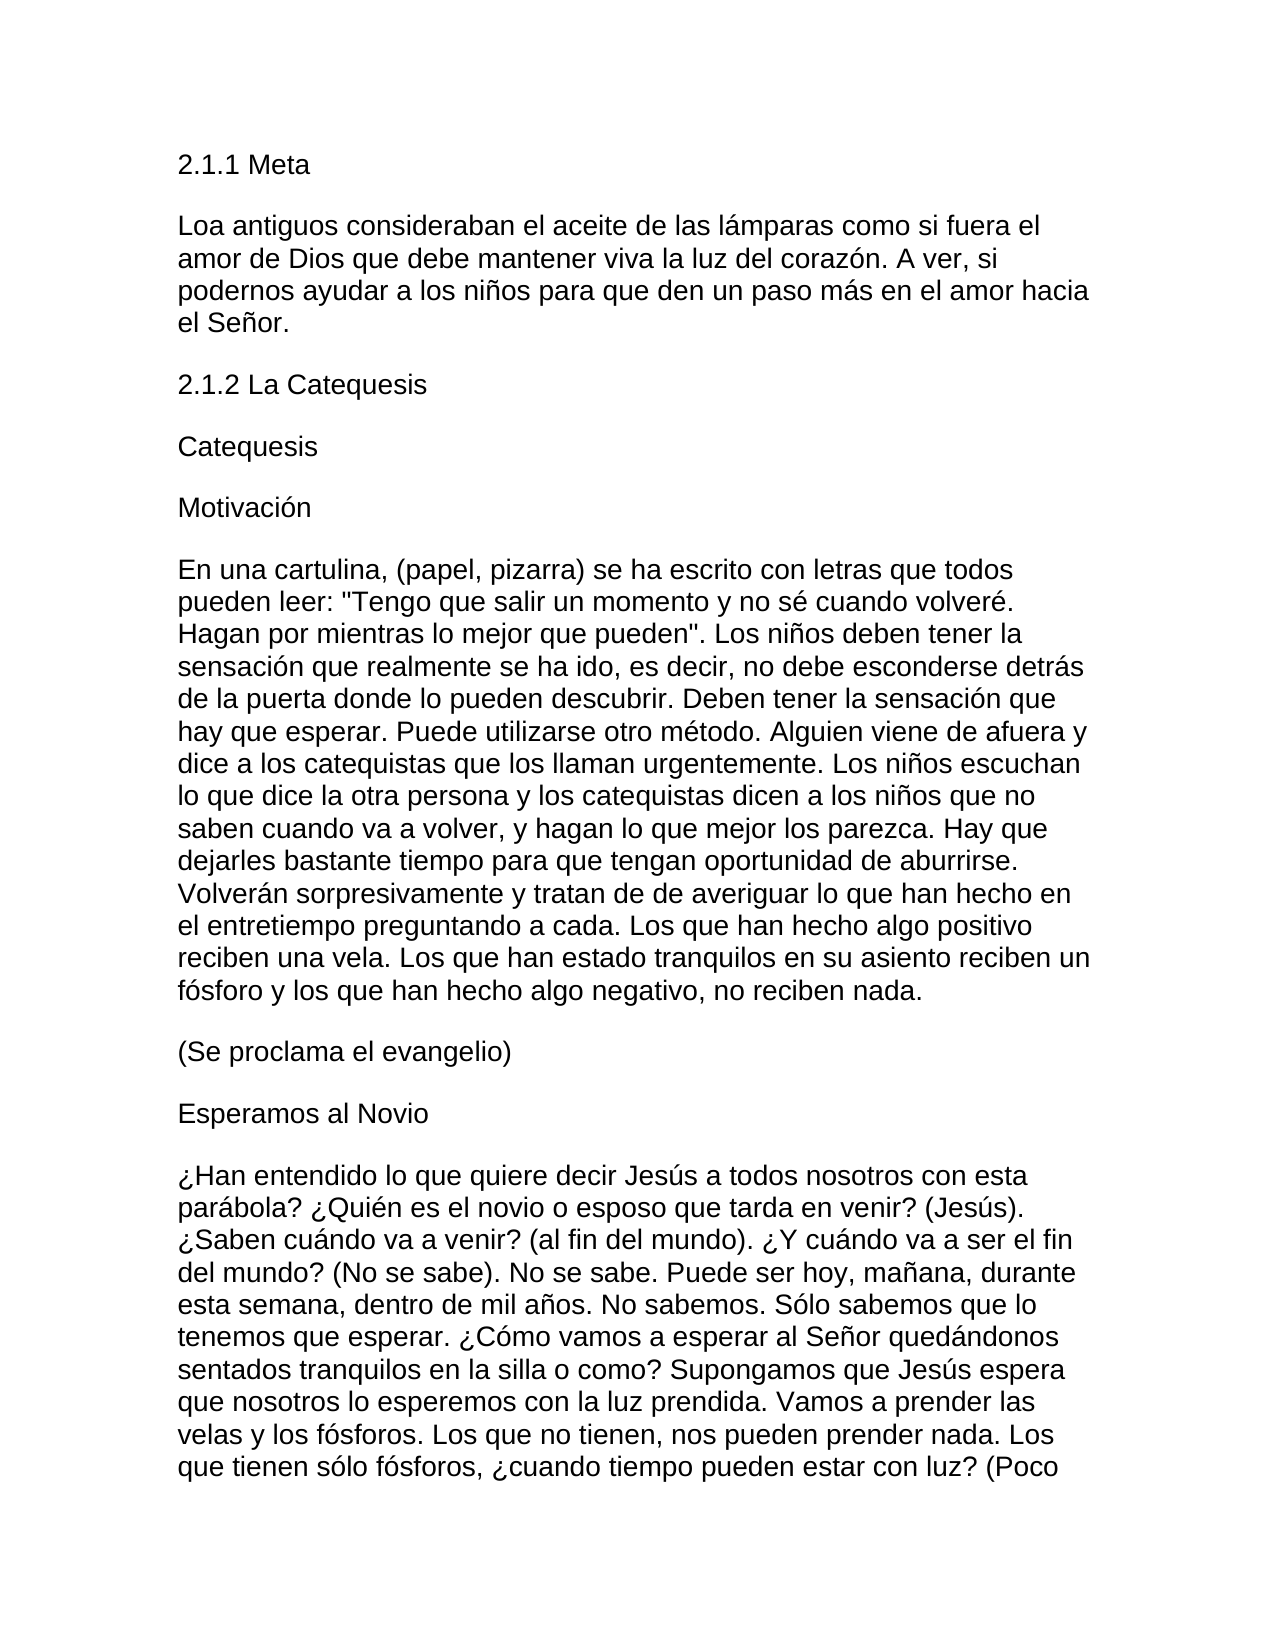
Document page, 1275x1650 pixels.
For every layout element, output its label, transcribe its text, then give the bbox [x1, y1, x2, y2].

text Loa antiguos consideraban el aceite de las lámparas como si fuera el amor de Dios que debe mantener viva la luz del corazón. A ver, si podernos ayudar a los niños para que den un paso más en el amor hacia el Señor. [177, 209, 1098, 339]
text (Se proclama el evangelio) [177, 1035, 1098, 1068]
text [177, 1158, 1098, 1482]
text En una cartulina, (papel, pizarra) se ha escrito con letras que todos pueden leer: "Tengo que salir un momento y no sé cuando volveré. Hagan por mientras lo mejor que pueden". Los niños deben tener la sensación que realmente se ha ido, es decir, no debe esconderse detrás de la puerta donde lo pueden descubrir. Deben tener la sensación que hay que esperar. Puede utilizarse otro método. Alguien viene de afuera y dice a los catequistas que los llaman urgentemente. Los niños escuchan lo que dice la otra persona y los catequistas dicen a los niños que no saben cuando va a volver, y hagan lo que mejor los parezca. Hay que dejarles bastante tiempo para que tengan oportunidad de aburrirse. Volverán sorpresivamente y tratan de de averiguar lo que han hecho en el entretiempo preguntando a cada. Los que han hecho algo positivo reciben una vela. Los que han estado tranquilos en su asiento reciben un fósforo y los que han hecho algo negativo, no reciben nada. [177, 553, 1098, 1006]
text 2.1.1 Meta [177, 148, 1098, 180]
text 2.1.2 La Catequesis [177, 368, 1098, 400]
text Esperamos al Novio [177, 1097, 1098, 1129]
text Motivación [177, 491, 1098, 523]
text Catequesis [177, 429, 1098, 462]
